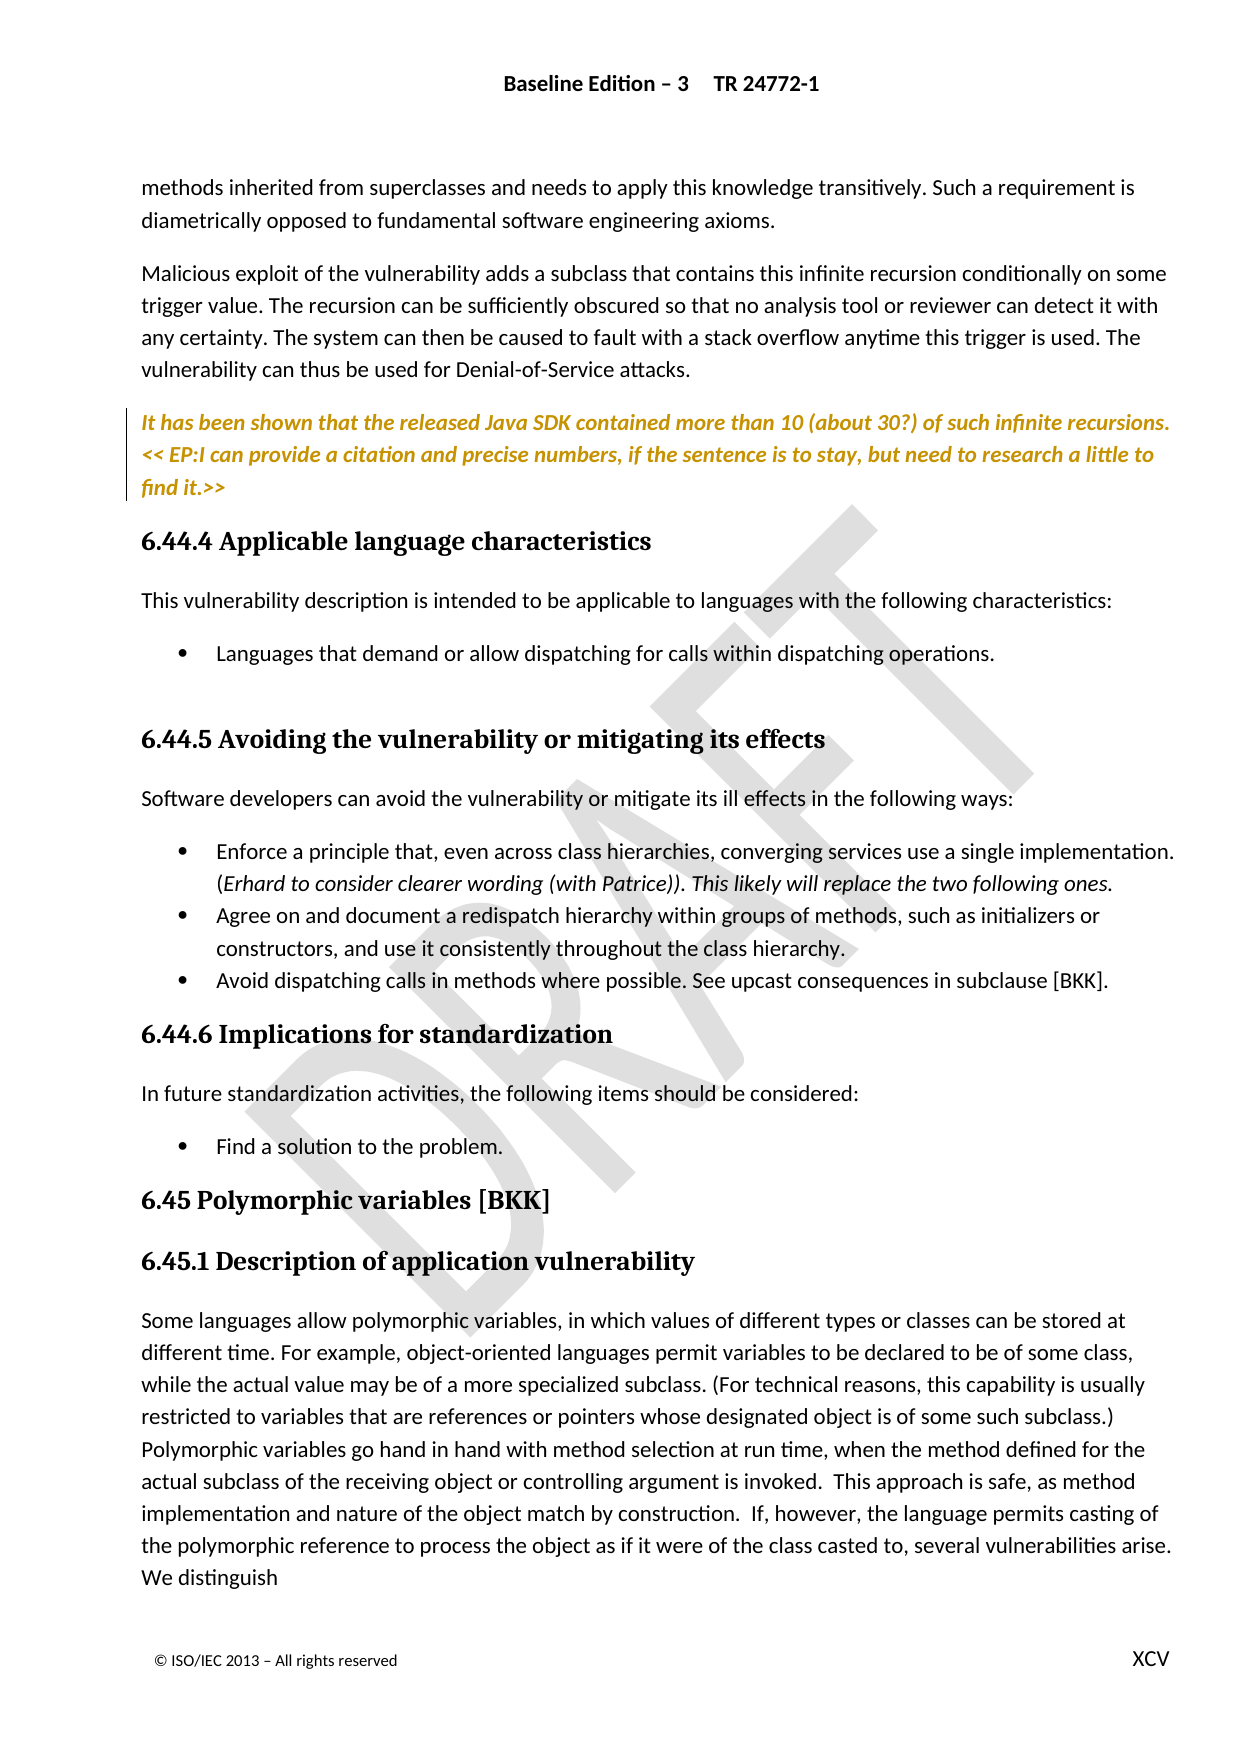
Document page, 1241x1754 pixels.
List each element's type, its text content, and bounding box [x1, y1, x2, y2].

text This vulnerability description is intended to be applicable to languages with the following characteristics: [141, 586, 1182, 614]
text Software developers can avoid the vulnerability or mitigate its ill effects in the following ways: [141, 784, 1182, 812]
text In future standardization activities, the following items should be considered: [141, 1079, 1182, 1107]
text It has been shown that the released Java SDK contained more than 10 (about 30?) of such infinite recursions. << EP:I can provide a citation and precise numbers, if the sentence is to stay, but need to research a little to find it.>> [141, 408, 1182, 501]
subtitle 6.45 Polymorphic variables [BKK] [141, 1185, 1182, 1216]
list Enforce a principle that, even across class hierarchies, converging services use a single implementation.(Erhard to consider clearer wording (with Patrice)). This likely will replace the two following ones. [178, 837, 1182, 897]
subtitle 6.44.4 Applicable language characteristics [141, 526, 1182, 557]
list Avoid dispatching calls in methods where possible. See upcast consequences in subclause [BKK]. [178, 966, 1182, 994]
subtitle 6.44.6 Implications for standardization [141, 1019, 1182, 1050]
text Malicious exploit of the vulnerability adds a subclass that contains this infinite recursion conditionally on some trigger value. The recursion can be sufficiently obscured so that no analysis tool or reviewer can detect it with any certainty. The system can then be caused to fault with a stack overflow anytime this trigger is used. The vulnerability can thus be used for Denial-of-Service attacks. [141, 259, 1182, 383]
subtitle 6.44.5 Avoiding the vulnerability or mitigating its effects [141, 724, 1182, 755]
subtitle 6.45.1 Description of application vulnerability [141, 1246, 1182, 1277]
list Find a solution to the problem. [178, 1132, 1182, 1160]
text Some languages allow polymorphic variables, in which values of different types or classes can be stored at different time. For example, object-oriented languages permit variables to be declared to be of some class, while the actual value may be of a more specialized subclass. (For technical reasons, this capability is usually restricted to variables that are references or pointers whose designated object is of some such subclass.) Polymorphic variables go hand in hand with method selection at run time, when the method defined for the actual subclass of the receiving object or controlling argument is invoked. This approach is safe, as method implementation and nature of the object match by construction. If, however, the language permits casting of the polymorphic reference to process the object as if it were of the class casted to, several vulnerabilities arise. We distinguish [141, 1306, 1182, 1591]
list Languages that demand or allow dispatching for calls within dispatching operations. [178, 639, 1182, 667]
list Agree on and document a redispatch hierarchy within groups of methods, such as initializers or constructors, and use it consistently throughout the class hierarchy. [178, 902, 1182, 962]
